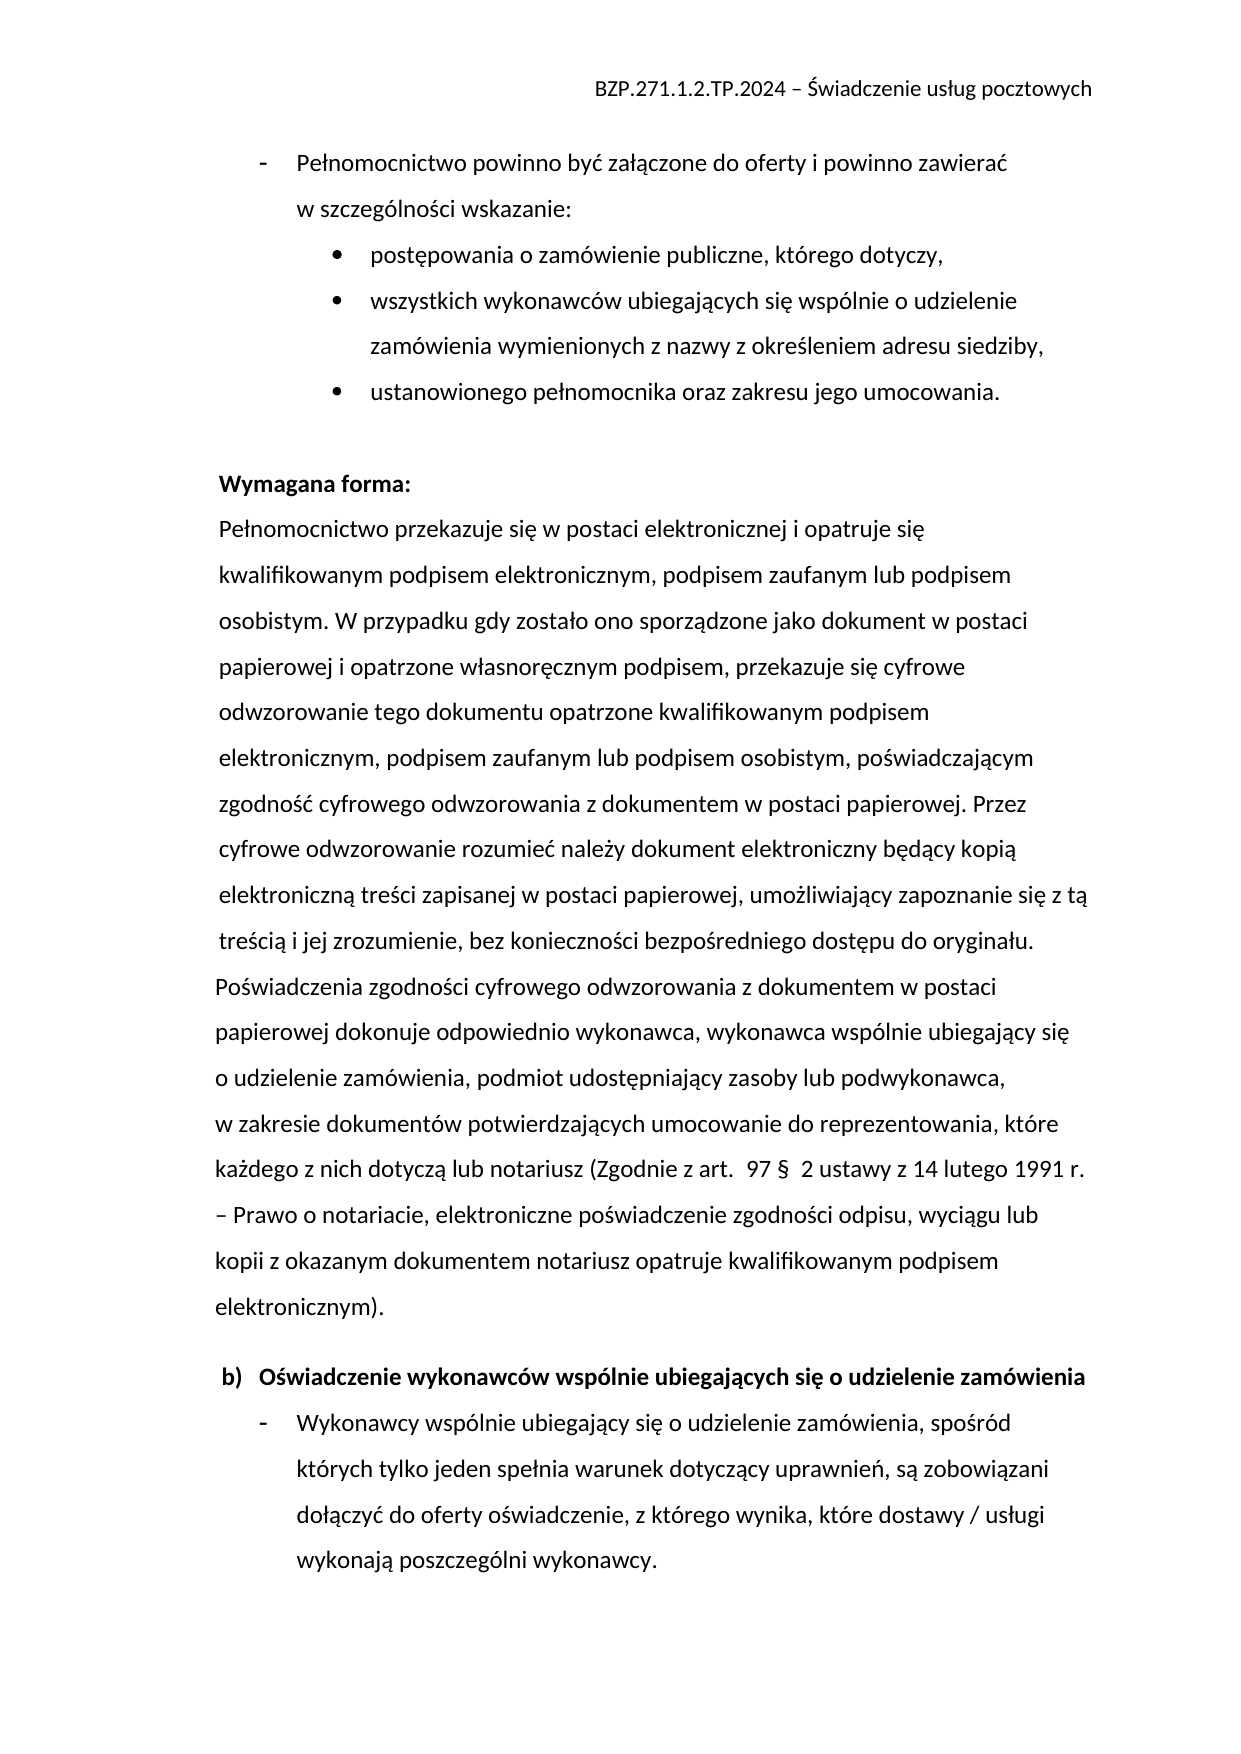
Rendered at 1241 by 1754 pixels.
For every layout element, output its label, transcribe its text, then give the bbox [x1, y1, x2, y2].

list Oświadczenie wykonawców wspólnie ubiegających się o udzielenie zamówienia [221, 1362, 1104, 1392]
list Pełnomocnictwo powinno być załączone do oferty i powinno zawierać w szczególności wskazanie: [259, 148, 1091, 224]
text Pełnomocnictwo przekazuje się w postaci elektronicznej i opatruje się kwalifikowanym podpisem elektronicznym, podpisem zaufanym lub podpisem osobistym. W przypadku gdy zostało ono sporządzone jako dokument w postaci papierowej i opatrzone własnoręcznym podpisem, przekazuje się cyfrowe odwzorowanie tego dokumentu opatrzone kwalifikowanym podpisem elektronicznym, podpisem zaufanym lub podpisem osobistym, poświadczającym zgodność cyfrowego odwzorowania z dokumentem w postaci papierowej. Przez cyfrowe odwzorowanie rozumieć należy dokument elektroniczny będący kopią elektroniczną treści zapisanej w postaci papierowej, umożliwiający zapoznanie się z tą treścią i jej zrozumienie, bez konieczności bezpośredniego dostępu do oryginału. [218, 513, 1091, 956]
list ustanowionego pełnomocnika oraz zakresu jego umocowania. [333, 376, 1093, 407]
text Wymagana forma: [218, 468, 1091, 498]
list postępowania o zamówienie publiczne, którego dotyczy, [333, 239, 1093, 269]
list wszystkich wykonawców ubiegających się wspólnie o udzielenie zamówienia wymienionych z nazwy z określeniem adresu siedziby, [333, 285, 1093, 361]
text Poświadczenia zgodności cyfrowego odwzorowania z dokumentem w postaci papierowej dokonuje odpowiednio wykonawca, wykonawca wspólnie ubiegający się o udzielenie zamówienia, podmiot udostępniający zasoby lub podwykonawca, w zakresie dokumentów potwierdzających umocowanie do reprezentowania, które każdego z nich dotyczą lub notariusz (Zgodnie z art. 97 § 2 ustawy z 14 lutego 1991 r. – Prawo o notariacie, elektroniczne poświadczenie zgodności odpisu, wyciągu lub kopii z okazanym dokumentem notariusz opatruje kwalifikowanym podpisem elektronicznym). [215, 971, 1091, 1321]
list Wykonawcy wspólnie ubiegający się o udzielenie zamówienia, spośród których tylko jeden spełnia warunek dotyczący uprawnień, są zobowiązani dołączyć do oferty oświadczenie, z którego wynika, które dostawy / usługi wykonają poszczególni wykonawcy. [259, 1407, 1091, 1575]
